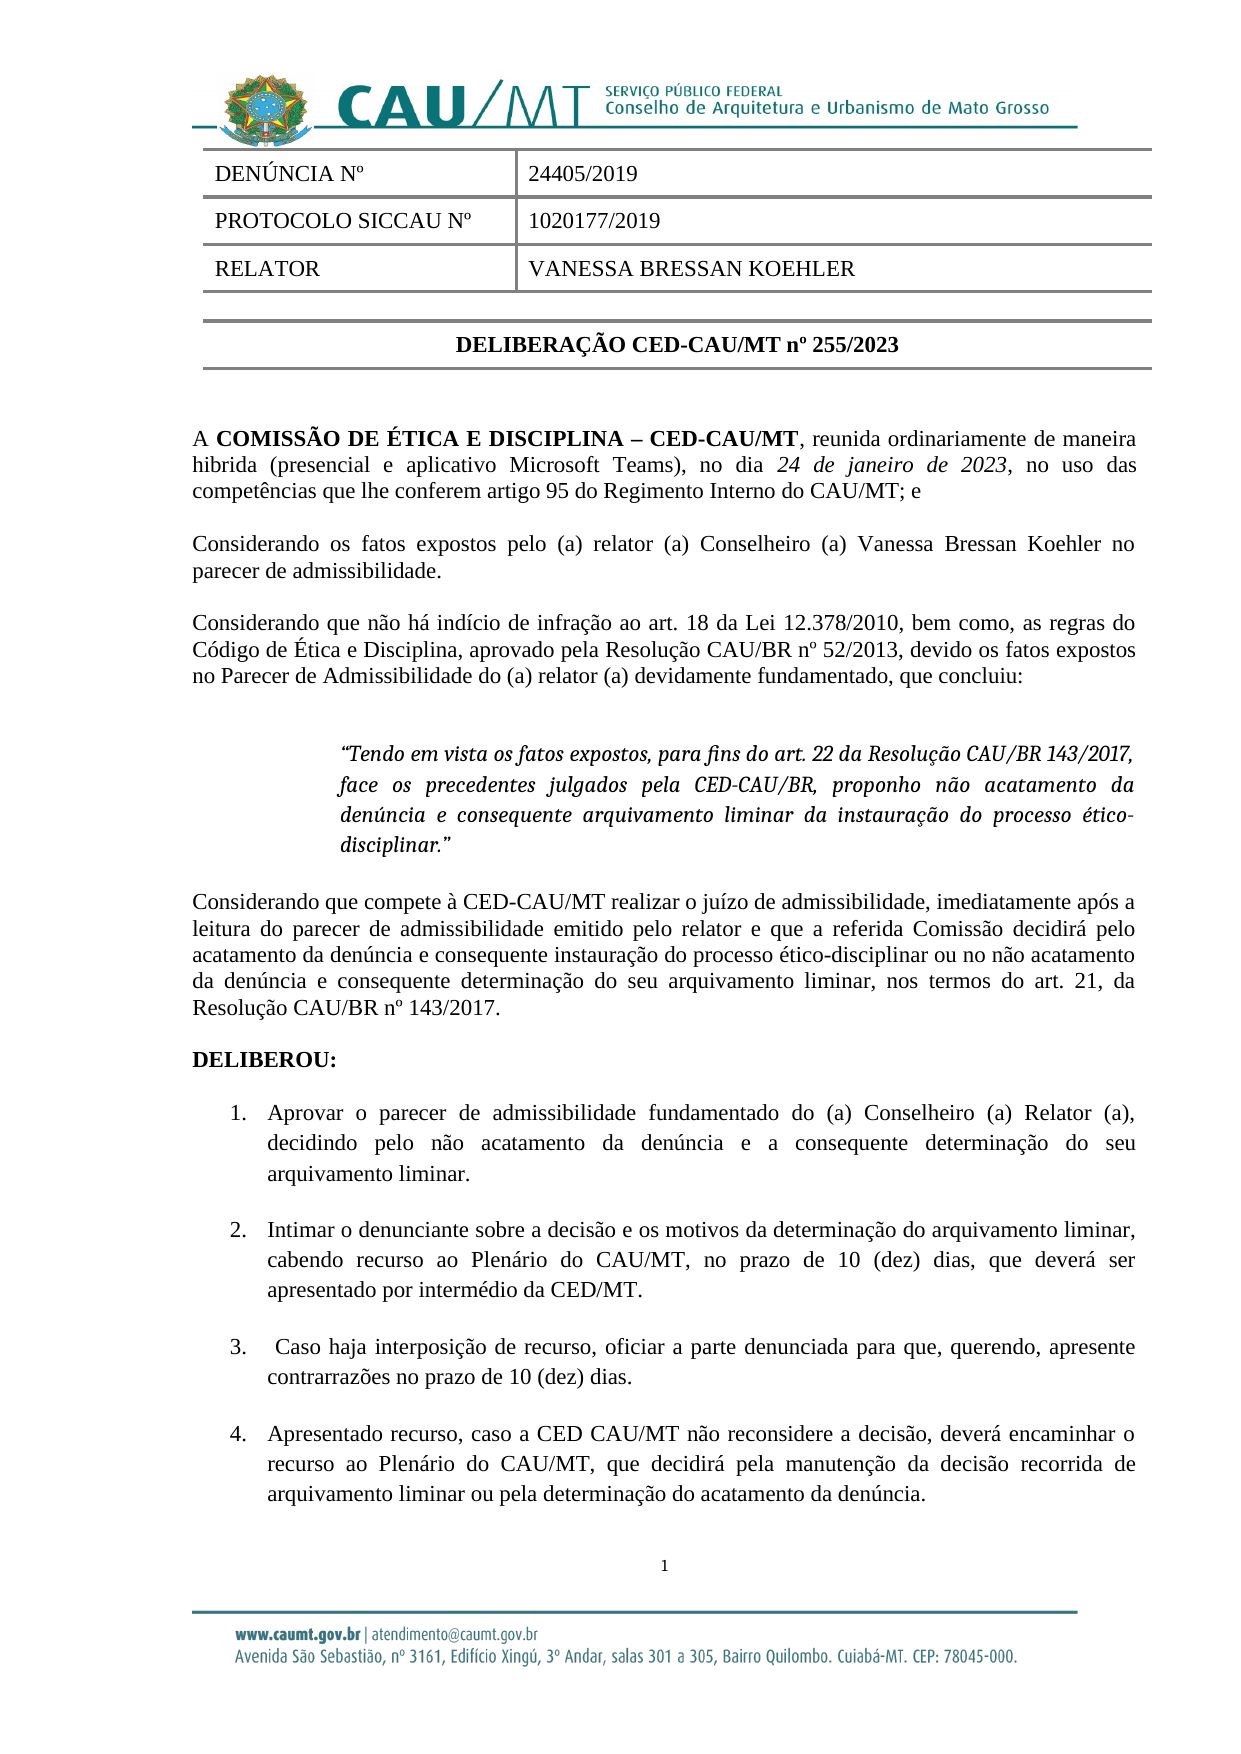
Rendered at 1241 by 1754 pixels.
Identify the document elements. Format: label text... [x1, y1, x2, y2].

text Considerando que não há indício de infração ao art. 18 da Lei 12.378/2010, bem como, as regras do Código de Ética e Disciplina, aprovado pela Resolução CAU/BR nº 52/2013, devido os fatos expostos no Parecer de Admissibilidade do (a) relator (a) devidamente fundamentado, que concluiu: [192, 609, 1137, 688]
list Caso haja interposição de recurso, oficiar a parte denunciada para que, querendo, apresente contrarrazões no prazo de 10 (dez) dias. [229, 1333, 1137, 1390]
picture [192, 73, 1078, 148]
list Aprovar o parecer de admissibilidade fundamentado do (a) Conselheiro (a) Relator (a), decidindo pelo não acatamento da denúncia e a consequente determinação do seu arquivamento liminar. [229, 1099, 1137, 1186]
picture [192, 1595, 1078, 1681]
list Apresentado recurso, caso a CED CAU/MT não reconsidere a decisão, deverá encaminhar o recurso ao Plenário do CAU/MT, que decidirá pela manutenção da decisão recorrida de arquivamento liminar ou pela determinação do acatamento da denúncia. [229, 1420, 1137, 1507]
text A COMISSÃO DE ÉTICA E DISCIPLINA – CED-CAU/MT, reunida ordinariamente de maneira hibrida (presencial e aplicativo Microsoft Teams), no dia 24 de janeiro de 2023, no uso das competências que lhe conferem artigo 95 do Regimento Interno do CAU/MT; e [192, 425, 1137, 504]
text Considerando que compete à CED-CAU/MT realizar o juízo de admissibilidade, imediatamente após a leitura do parecer de admissibilidade emitido pelo relator e que a referida Comissão decidirá pelo acatamento da denúncia e consequente instauração do processo ético-disciplinar ou no não acatamento da denúncia e consequente determinação do seu arquivamento liminar, nos termos do art. 21, da Resolução CAU/BR nº 143/2017. [192, 888, 1137, 1020]
list “Tendo em vista os fatos expostos, para fins do art. 22 da Resolução CAU/BR 143/2017, face os precedentes julgados pela CED-CAU/BR, proponho não acatamento da denúncia e consequente arquivamento liminar da instauração do processo ético-disciplinar.” [340, 741, 1138, 858]
list Intimar o denunciante sobre a decisão e os motivos da determinação do arquivamento liminar, cabendo recurso ao Plenário do CAU/MT, no prazo de 10 (dez) dias, que deverá ser apresentado por intermédio da CED/MT. [229, 1216, 1137, 1303]
text Considerando os fatos expostos pelo (a) relator (a) Conselheiro (a) Vanessa Bressan Koehler no parecer de admissibilidade. [192, 530, 1137, 583]
text DELIBEROU: [192, 1046, 1137, 1073]
